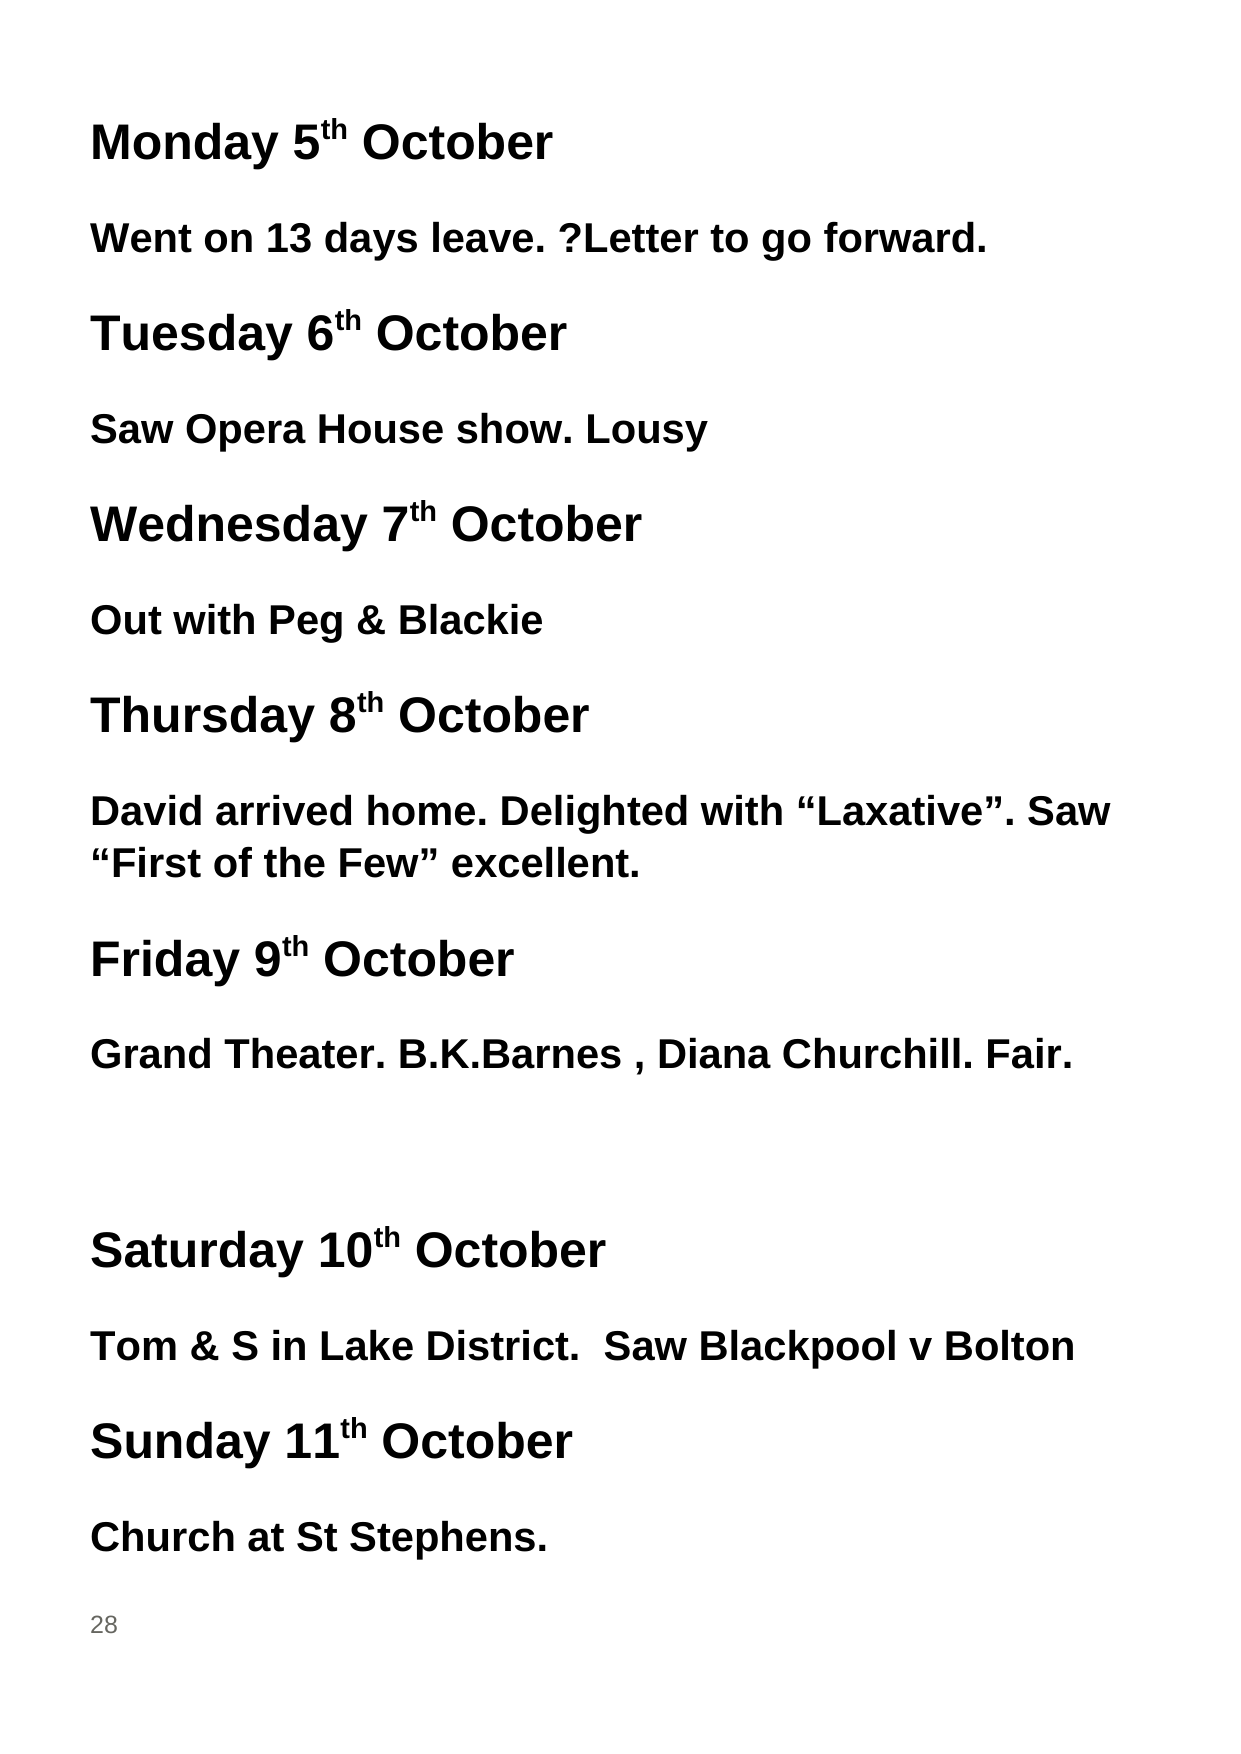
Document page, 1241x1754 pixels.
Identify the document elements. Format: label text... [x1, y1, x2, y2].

text Thursday 8th October [90, 685, 1150, 743]
text Monday 5th October [90, 112, 1150, 170]
text Out with Peg & Blackie [90, 595, 1150, 643]
text Friday 9th October [90, 929, 1150, 986]
text Saturday 10th October [90, 1221, 1150, 1278]
text David arrived home. Delighted with “Laxative”. Saw “First of the Few” excellent. [90, 786, 1150, 887]
text Tom & S in Lake District. Saw Blackpool v Bolton [90, 1321, 1150, 1369]
text Grand Theater. B.K.Barnes , Diana Churchill. Fair. [90, 1030, 1150, 1078]
text Went on 13 days leave. ?Letter to go forward. [90, 213, 1150, 261]
text Sunday 11th October [90, 1412, 1150, 1469]
text Wednesday 7th October [90, 494, 1150, 552]
text Saw Opera House show. Lousy [90, 404, 1150, 452]
text Church at St Stephens. [90, 1512, 1150, 1560]
text Tuesday 6th October [90, 303, 1150, 361]
